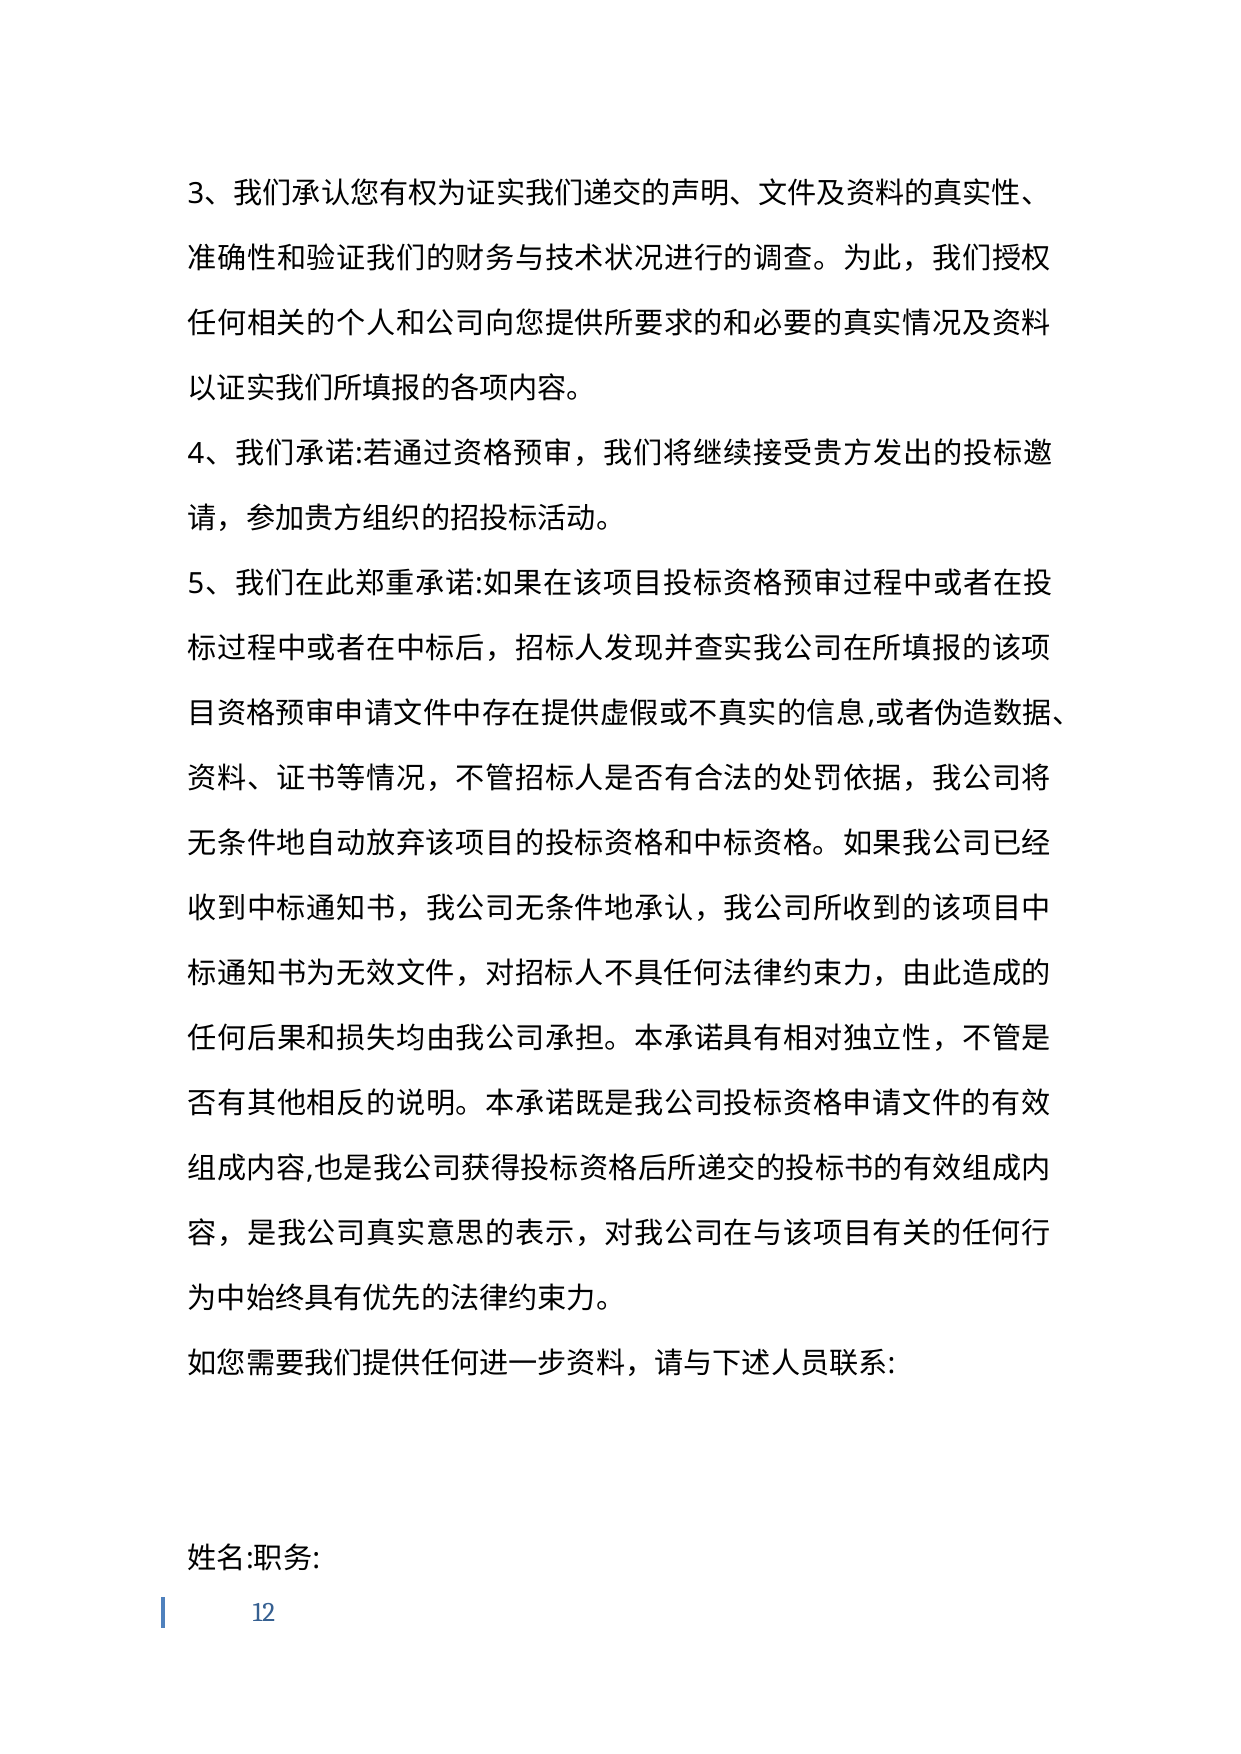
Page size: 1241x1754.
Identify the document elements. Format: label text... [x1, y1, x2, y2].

text 如您需要我们提供任何进一步资料，请与下述人员联系: [187, 1328, 1053, 1393]
text 姓名:职务: [187, 1523, 1053, 1588]
text 4、我们承诺:若通过资格预审，我们将继续接受贵方发出的投标邀请，参加贵方组织的招投标活动。 [187, 418, 1053, 548]
text 5、我们在此郑重承诺:如果在该项目投标资格预审过程中或者在投标过程中或者在中标后，招标人发现并查实我公司在所填报的该项目资格预审申请文件中存在提供虚假或不真实的信息,或者伪造数据、资料、证书等情况，不管招标人是否有合法的处罚依据，我公司将无条件地自动放弃该项目的投标资格和中标资格。如果我公司已经收到中标通知书，我公司无条件地承认，我公司所收到的该项目中标通知书为无效文件，对招标人不具任何法律约束力，由此造成的任何后果和损失均由我公司承担。本承诺具有相对独立性，不管是否有其他相反的说明。本承诺既是我公司投标资格申请文件的有效组成内容,也是我公司获得投标资格后所递交的投标书的有效组成内容，是我公司真实意思的表示，对我公司在与该项目有关的任何行为中始终具有优先的法律约束力。 [187, 548, 1053, 1328]
text 3、我们承认您有权为证实我们递交的声明、文件及资料的真实性、准确性和验证我们的财务与技术状况进行的调查。为此，我们授权任何相关的个人和公司向您提供所要求的和必要的真实情况及资料以证实我们所填报的各项内容。 [187, 158, 1053, 418]
